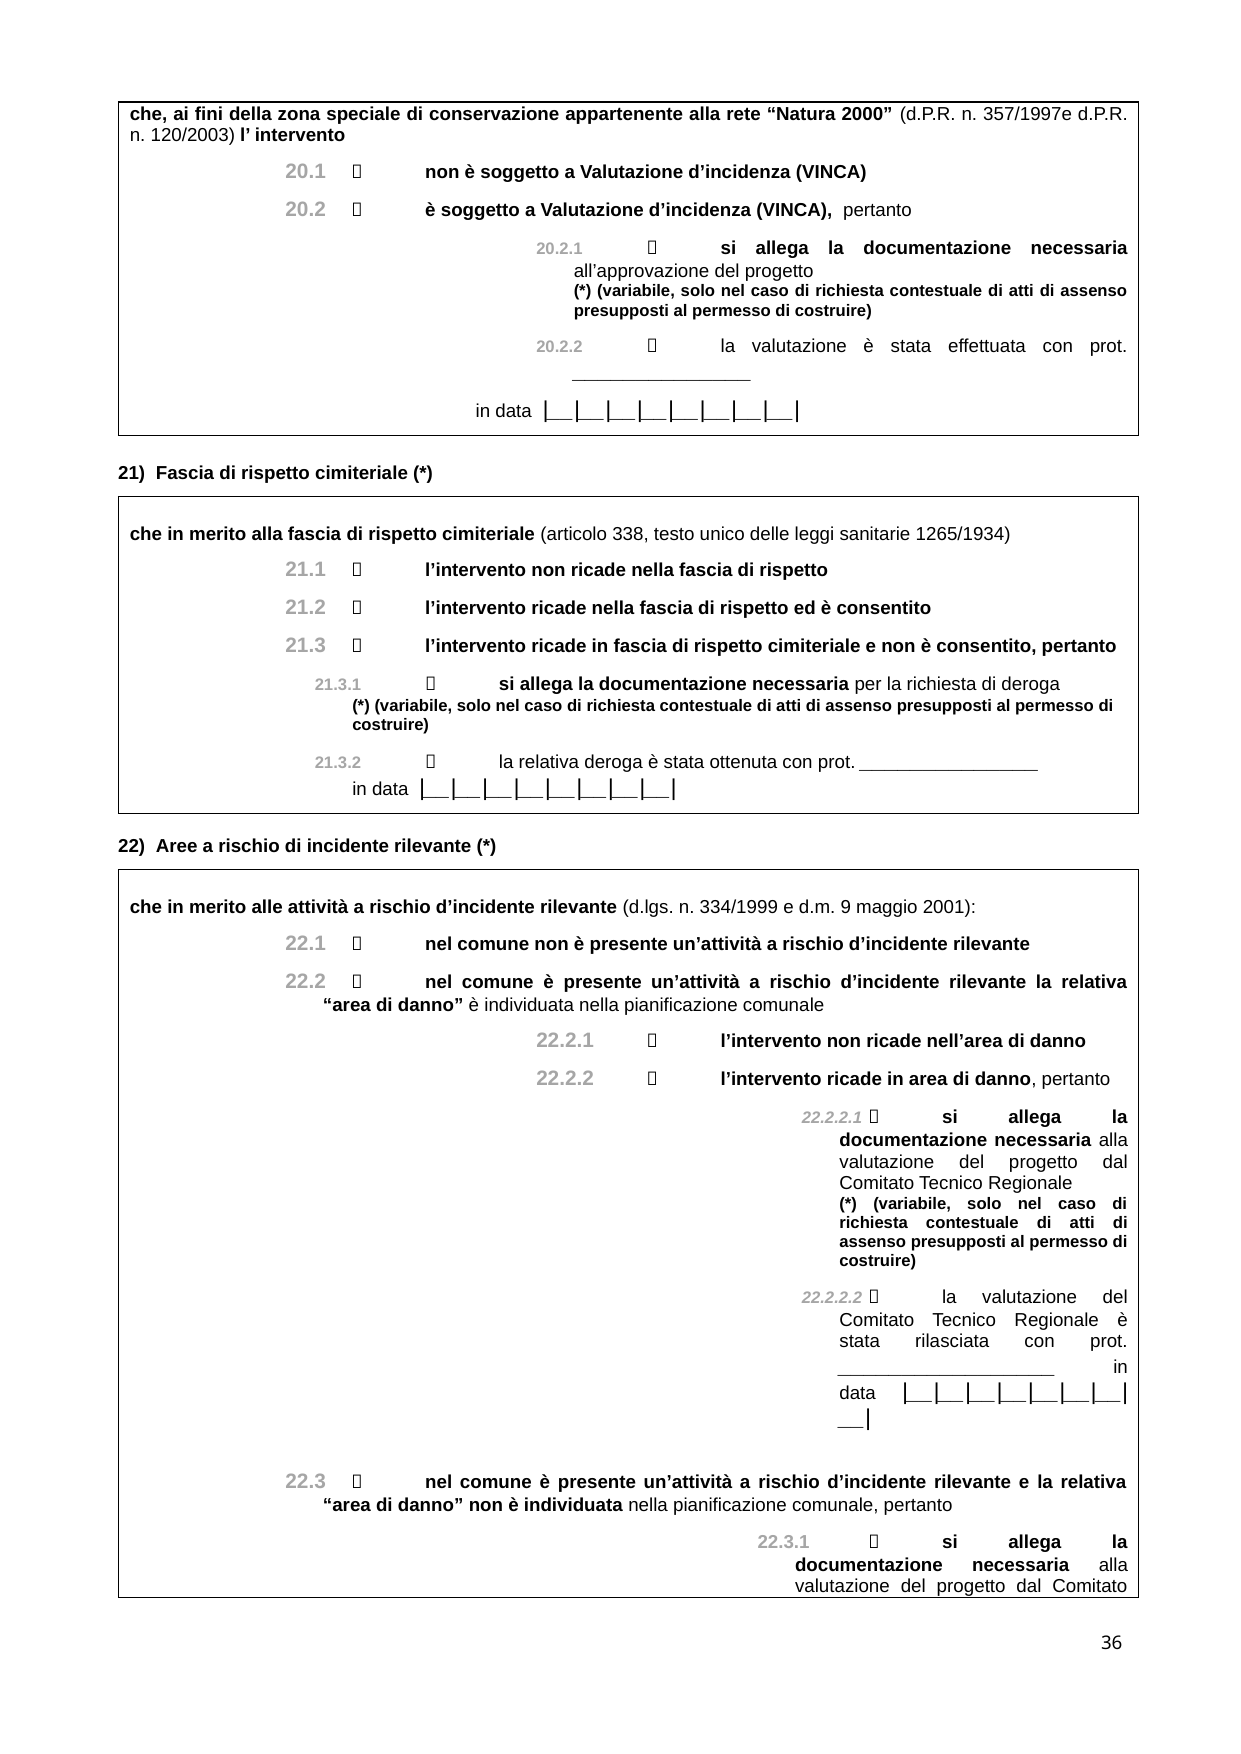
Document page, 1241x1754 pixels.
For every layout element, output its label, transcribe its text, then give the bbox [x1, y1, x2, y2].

list Aree a rischio di incidente rilevante (*) [118, 835, 1122, 857]
list Fascia di rispetto cimiteriale (*) [118, 462, 1122, 483]
table_header che in merito alla fascia di rispetto cimiteriale (articolo 338, testo unico delle leggi sanitarie 1265/1934)  l’intervento non ricade nella fascia di rispetto  l’intervento ricade nella fascia di rispetto ed è consentito  l’intervento ricade in fascia di rispetto cimiteriale e non è consentito, pertanto  si allega la documentazione necessaria per la richiesta di deroga (*) (variabile, solo nel caso di richiesta contestuale di atti di assenso presupposti al permesso di costruire)  la relativa deroga è stata ottenuta con prot. ______________ in data |__|__|__|__|__|__|__|__| [119, 497, 1138, 813]
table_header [119, 870, 1138, 1597]
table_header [119, 103, 1138, 435]
